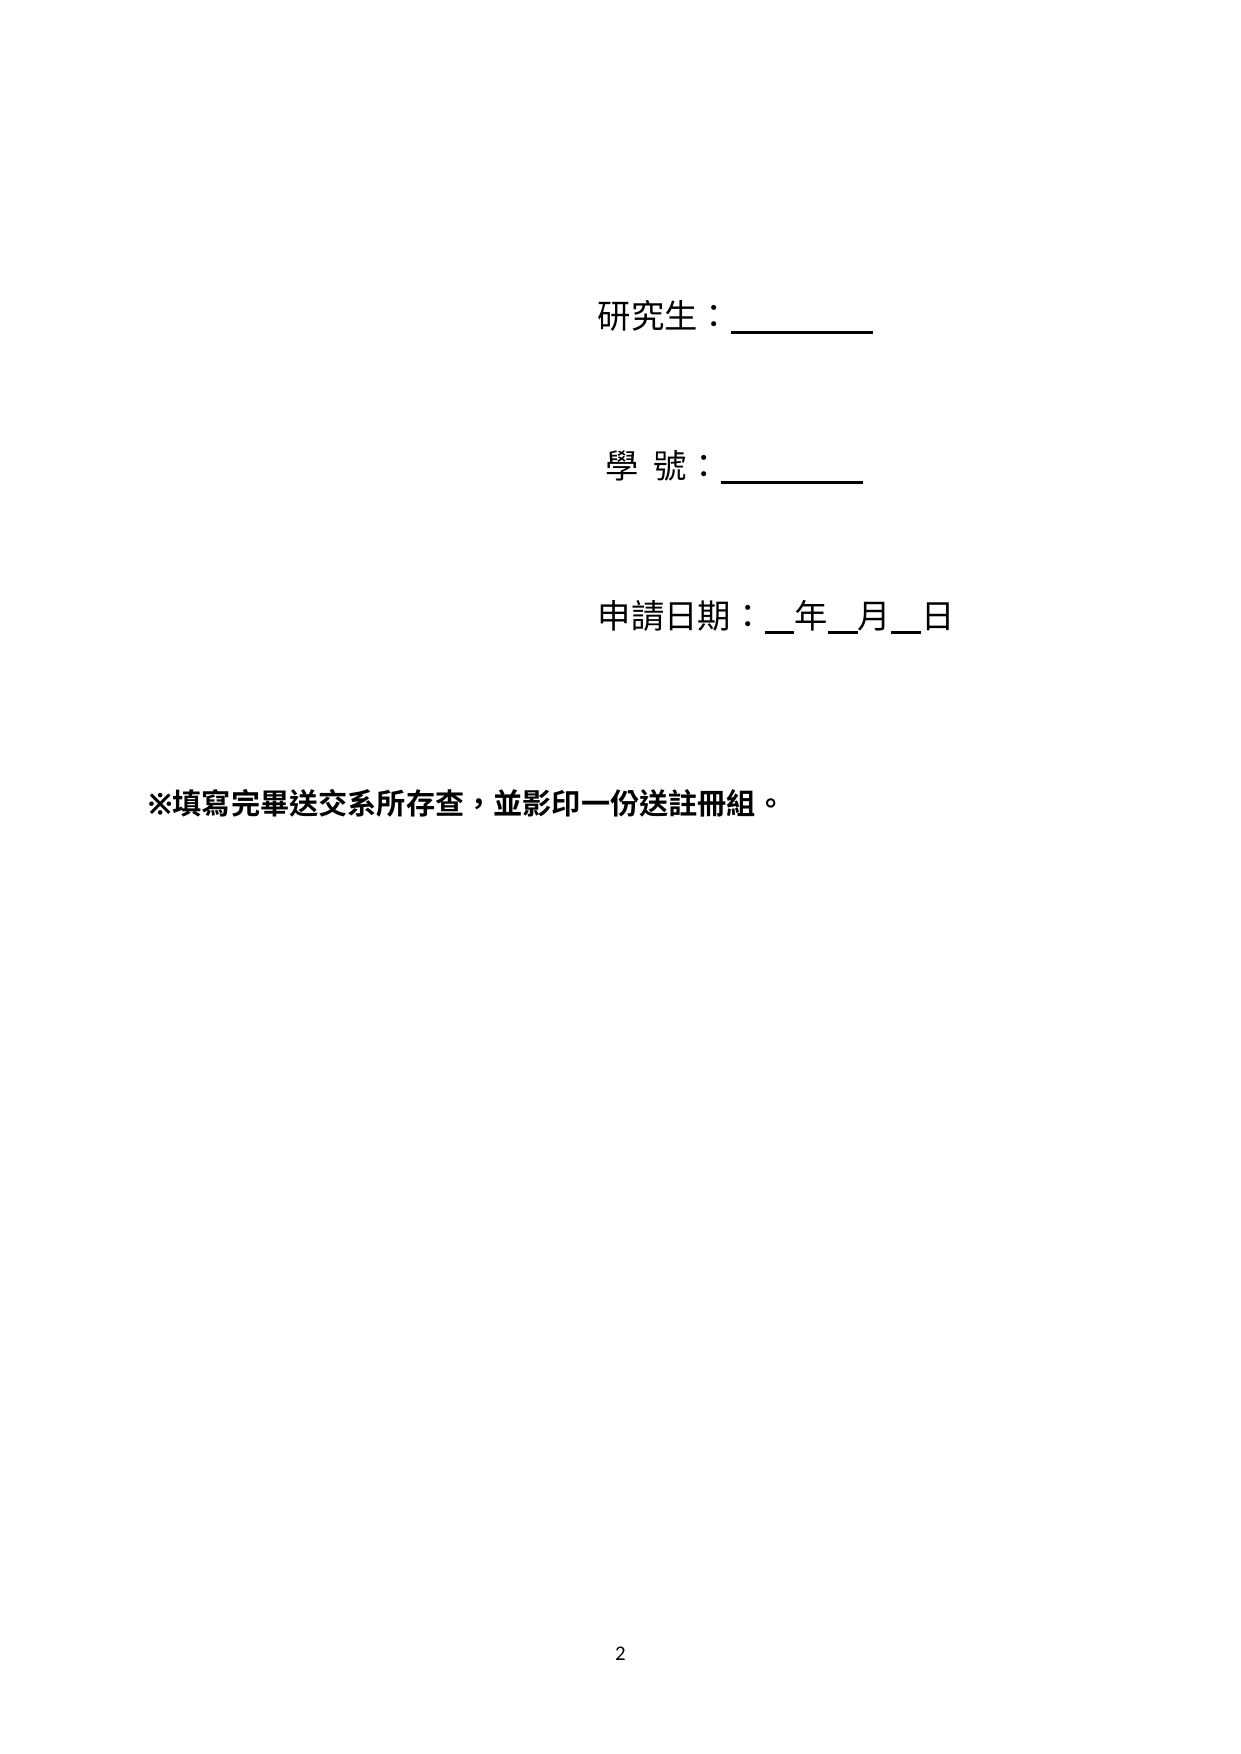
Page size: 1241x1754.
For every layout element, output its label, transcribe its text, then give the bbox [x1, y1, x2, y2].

text 申請日期： 年 月 日 [548, 577, 1092, 652]
text 學 號： [198, 427, 1078, 502]
text ※填寫完畢送交系所存查，並影印一份送註冊組。 [148, 764, 1092, 839]
text 研究生： [548, 277, 1078, 352]
